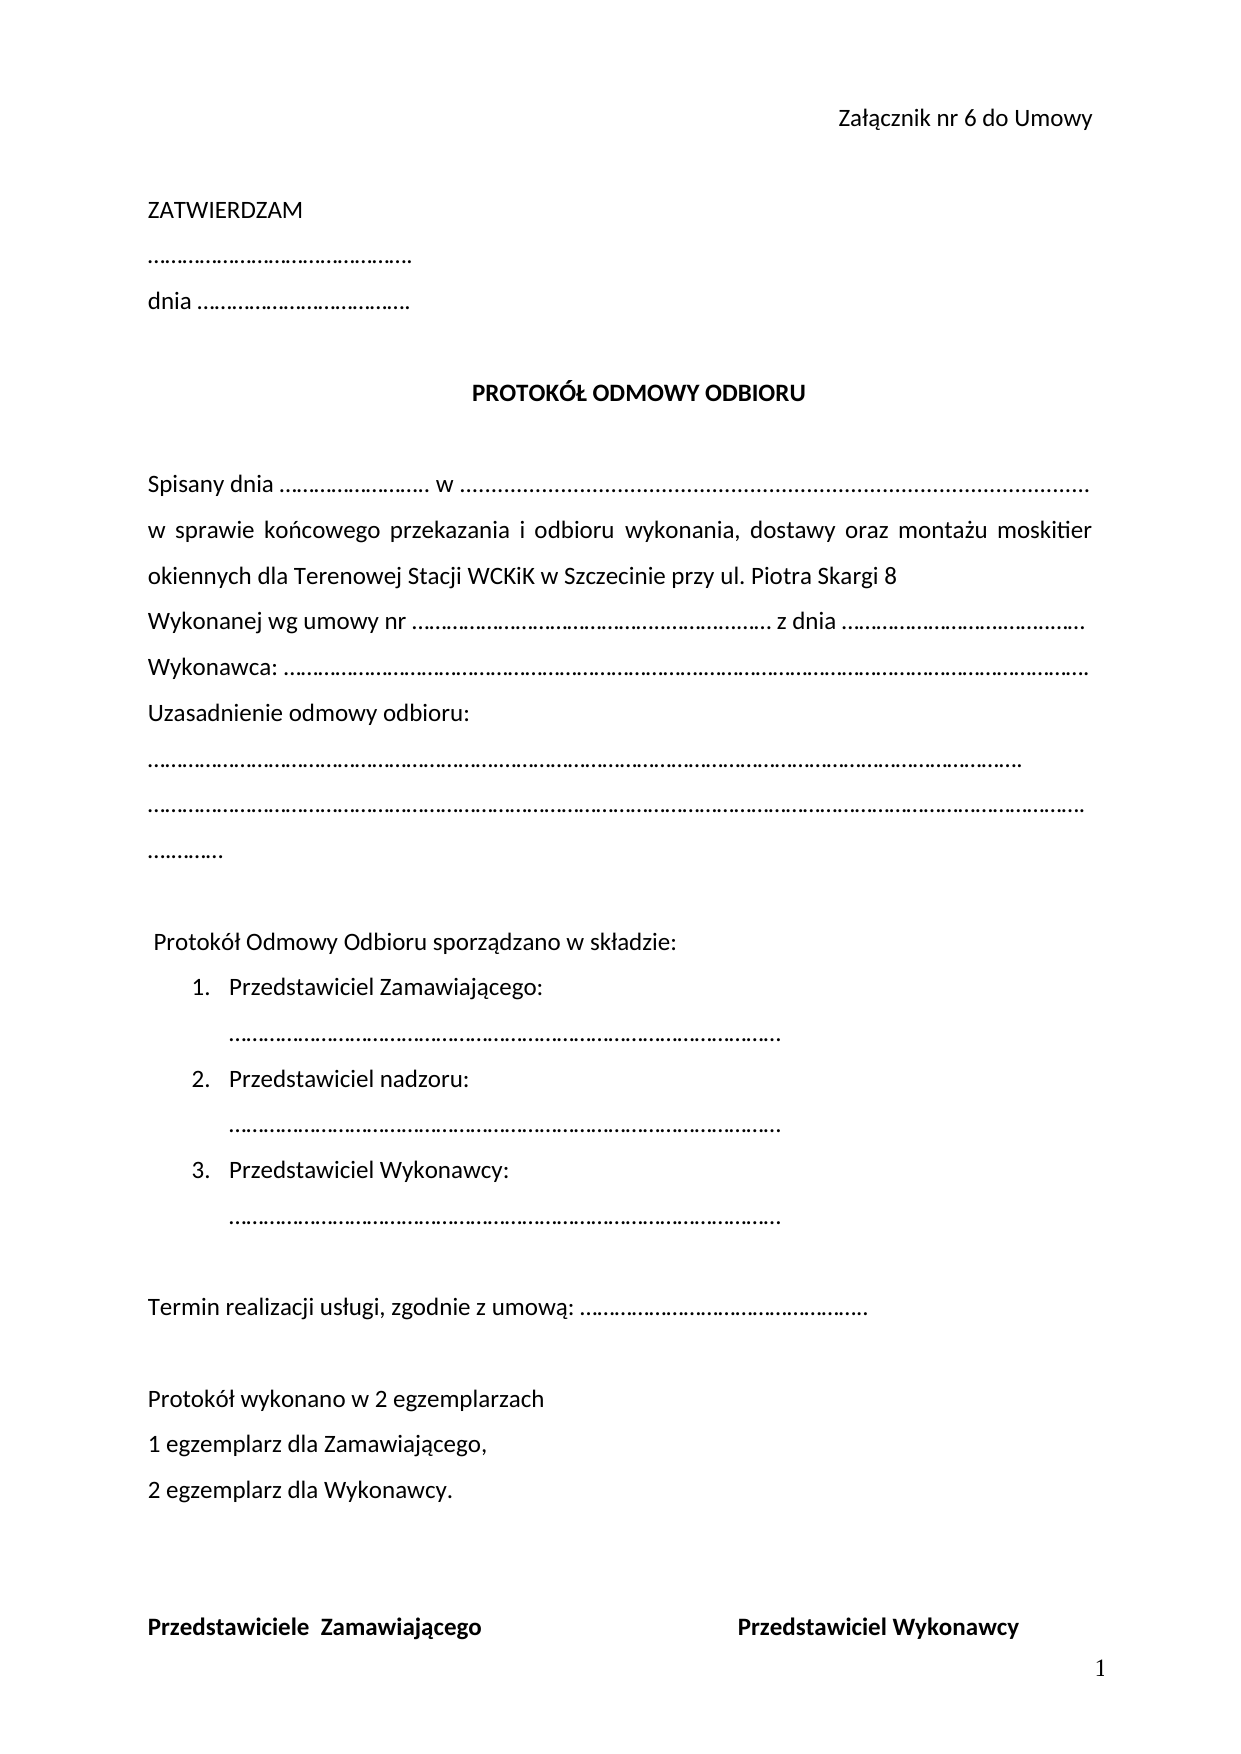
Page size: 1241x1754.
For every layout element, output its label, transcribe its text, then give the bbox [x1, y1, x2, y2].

text …………………………………………………………………………………… [229, 1200, 1093, 1231]
text Protokół wykonano w 2 egzemplarzach [148, 1383, 1093, 1413]
text Termin realizacji usługi, zgodnie z umową: ………………………………………….. [148, 1291, 1093, 1322]
text Spisany dnia …………………….. w .................................................................................................... [148, 468, 1093, 499]
text dnia ………………………………. [148, 285, 1093, 316]
text …………………………………………………….……………………………………………………………………………….……………………………………………………………………………………………………………………………………………….….……… [148, 743, 1093, 865]
text 1 egzemplarz dla Zamawiającego, [148, 1429, 1093, 1459]
list Przedstawiciel nadzoru: [191, 1063, 1093, 1093]
list Przedstawiciel Zamawiającego: [191, 971, 1093, 1002]
text Załącznik nr 6 do Umowy [148, 102, 1093, 133]
text …………………………………………………………………………………… [229, 1108, 1093, 1139]
text Wykonawca: ……………………………………………………………….…………………………………………………………. [148, 651, 1093, 682]
text ………………………………………. [148, 240, 1093, 270]
text ZATWIERDZAM [148, 194, 1093, 224]
text Protokół Odmowy Odbioru sporządzano w składzie: [148, 926, 1093, 956]
text Przedstawiciele Zamawiającego Przedstawiciel Wykonawcy [148, 1612, 1093, 1642]
text 2 egzemplarz dla Wykonawcy. [148, 1474, 1093, 1505]
text PROTOKÓŁ ODMOWY ODBIORU [185, 377, 1093, 407]
text Uzasadnienie odmowy odbioru: [148, 697, 1093, 727]
text …………………………………………………………………………………… [229, 1017, 1093, 1048]
text w sprawie końcowego przekazania i odbioru wykonania, dostawy oraz montażu moskitier okiennych dla Terenowej Stacji WCKiK w Szczecinie przy ul. Piotra Skargi 8 [148, 514, 1093, 590]
text Wykonanej wg umowy nr ……………………………………..………...…… z dnia ……………………….……..…… [148, 606, 1093, 636]
list Przedstawiciel Wykonawcy: [191, 1154, 1093, 1185]
